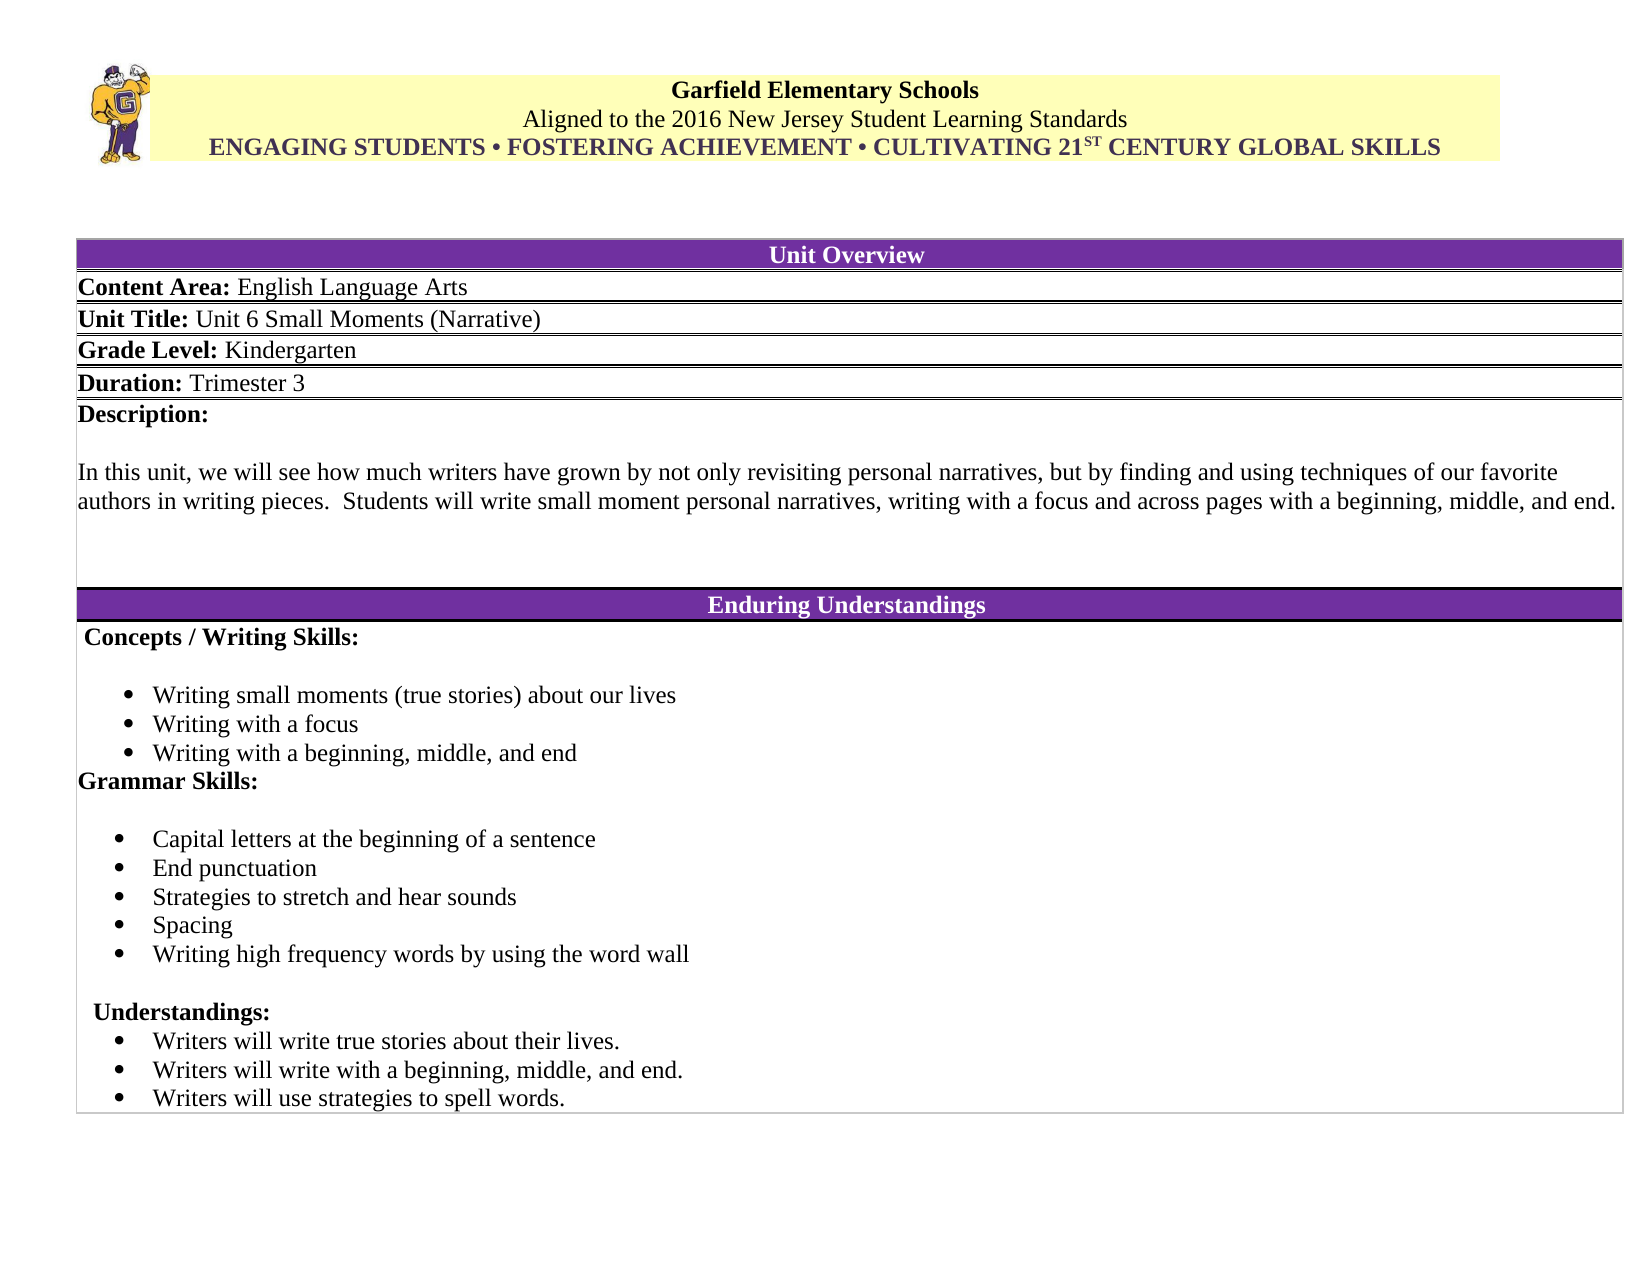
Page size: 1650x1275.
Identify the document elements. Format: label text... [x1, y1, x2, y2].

table_cell Concepts / Writing Skills: Writing small moments (true stories) about our lives Writing with a focus Writing with a beginning, middle, and end Grammar Skills: Capital letters at the beginning of a sentence End punctuation Strategies to stretch and hear sounds Spacing Writing high frequency words by using the word wall Understandings: Writers will write true stories about their lives. Writers will write with a beginning, middle, and end. Writers will use strategies to spell words. [77, 622, 1622, 1112]
picture [71, 59, 168, 169]
table_cell Grade Level: Kindergarten [77, 336, 1622, 364]
table_cell Description: In this unit, we will see how much writers have grown by not only revisiting personal narratives, but by finding and using techniques of our favorite authors in writing pieces. Students will write small moment personal narratives, writing with a focus and across pages with a beginning, middle, and end. [77, 400, 1622, 587]
table_cell Unit Title: Unit 6 Small Moments (Narrative) [77, 304, 1622, 332]
table_header Unit Overview [77, 240, 1622, 268]
table_cell Enduring Understandings [77, 590, 1622, 619]
table_cell Duration: Trimester 3 [77, 368, 1622, 396]
table_cell Content Area: English Language Arts [77, 272, 1622, 300]
